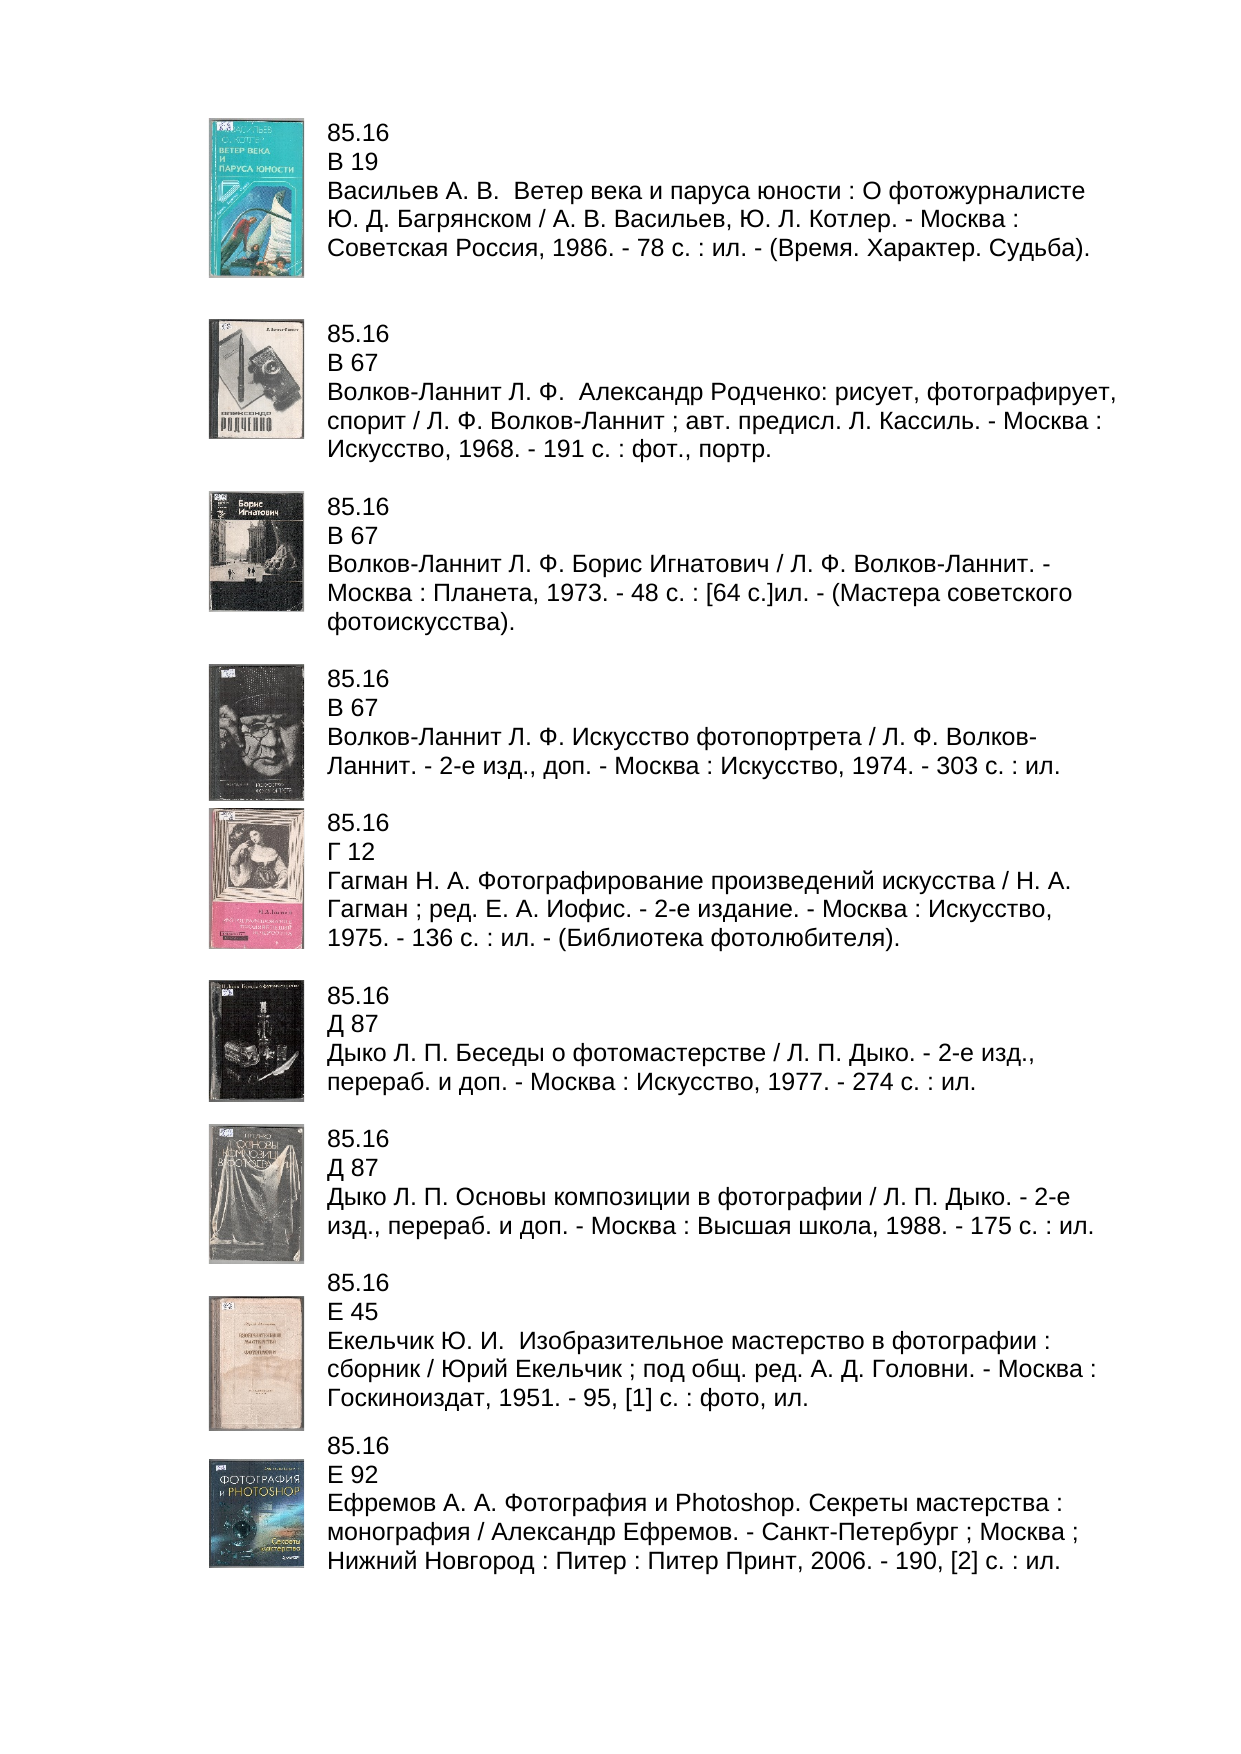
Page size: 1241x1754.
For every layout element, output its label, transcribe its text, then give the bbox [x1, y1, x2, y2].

picture [208, 1296, 305, 1431]
picture [208, 1459, 305, 1568]
table_cell [198, 1431, 316, 1603]
table_cell [198, 118, 316, 319]
table_cell [198, 664, 316, 808]
picture [208, 491, 305, 612]
table_cell [198, 1124, 316, 1268]
table_cell 85.16 В 67 Волков-Ланнит Л. Ф. Александр Родченко: рисует, фотографирует, спорит / Л. Ф. Волков-Ланнит ; авт. предисл. Л. Кассиль. - Москва : Искусство, 1968. - 191 с. : фот., портр. [316, 319, 1131, 492]
picture [208, 808, 305, 949]
table_cell 85.16 Е 92 Ефремов А. А. Фотография и Photoshop. Секреты мастерства : монография / Александр Ефремов. - Санкт-Петербург ; Москва ; Нижний Новгород : Питер : Питер Принт, 2006. - 190, [2] с. : ил. [316, 1431, 1131, 1603]
table_cell [198, 981, 316, 1124]
table_cell [198, 808, 316, 981]
table_cell 85.16 В 67 Волков-Ланнит Л. Ф. Борис Игнатович / Л. Ф. Волков-Ланнит. - Москва : Планета, 1973. - 48 с. : [64 с.]ил. - (Мастера советского фотоискусства). [316, 492, 1131, 664]
table_cell [198, 319, 316, 492]
picture [208, 980, 305, 1102]
table_cell 85.16 Е 45 Екельчик Ю. И. Изобразительное мастерство в фотографии : сборник / Юрий Екельчик ; под общ. ред. А. Д. Головни. - Москва : Госкиноиздат, 1951. - 95, [1] с. : фото, ил. [316, 1268, 1131, 1431]
table_cell 85.16 В 19 Васильев А. В. Ветер века и паруса юности : О фотожурналисте Ю. Д. Багрянском / А. В. Васильев, Ю. Л. Котлер. - Москва : Советская Россия, 1986. - 78 с. : ил. - (Время. Характер. Судьба). [316, 118, 1131, 319]
picture [208, 319, 305, 439]
table_cell 85.16 В 67 Волков-Ланнит Л. Ф. Искусство фотопортрета / Л. Ф. Волков-Ланнит. - 2-е изд., доп. - Москва : Искусство, 1974. - 303 с. : ил. [316, 664, 1131, 808]
table_cell 85.16 Г 12 Гагман Н. А. Фотографирование произведений искусства / Н. А. Гагман ; ред. Е. А. Иофис. - 2-е издание. - Москва : Искусство, 1975. - 136 с. : ил. - (Библиотека фотолюбителя). [316, 808, 1131, 981]
table_cell 85.16 Д 87 Дыко Л. П. Беседы о фотомастерстве / Л. П. Дыко. - 2-е изд., перераб. и доп. - Москва : Искусство, 1977. - 274 с. : ил. [316, 981, 1131, 1124]
table_cell [198, 492, 316, 664]
picture [208, 118, 305, 278]
table_cell 85.16 Д 87 Дыко Л. П. Основы композиции в фотографии / Л. П. Дыко. - 2-е изд., перераб. и доп. - Москва : Высшая школа, 1988. - 175 с. : ил. [316, 1124, 1131, 1268]
picture [208, 1124, 305, 1264]
table_cell [198, 1268, 316, 1431]
picture [208, 664, 305, 801]
